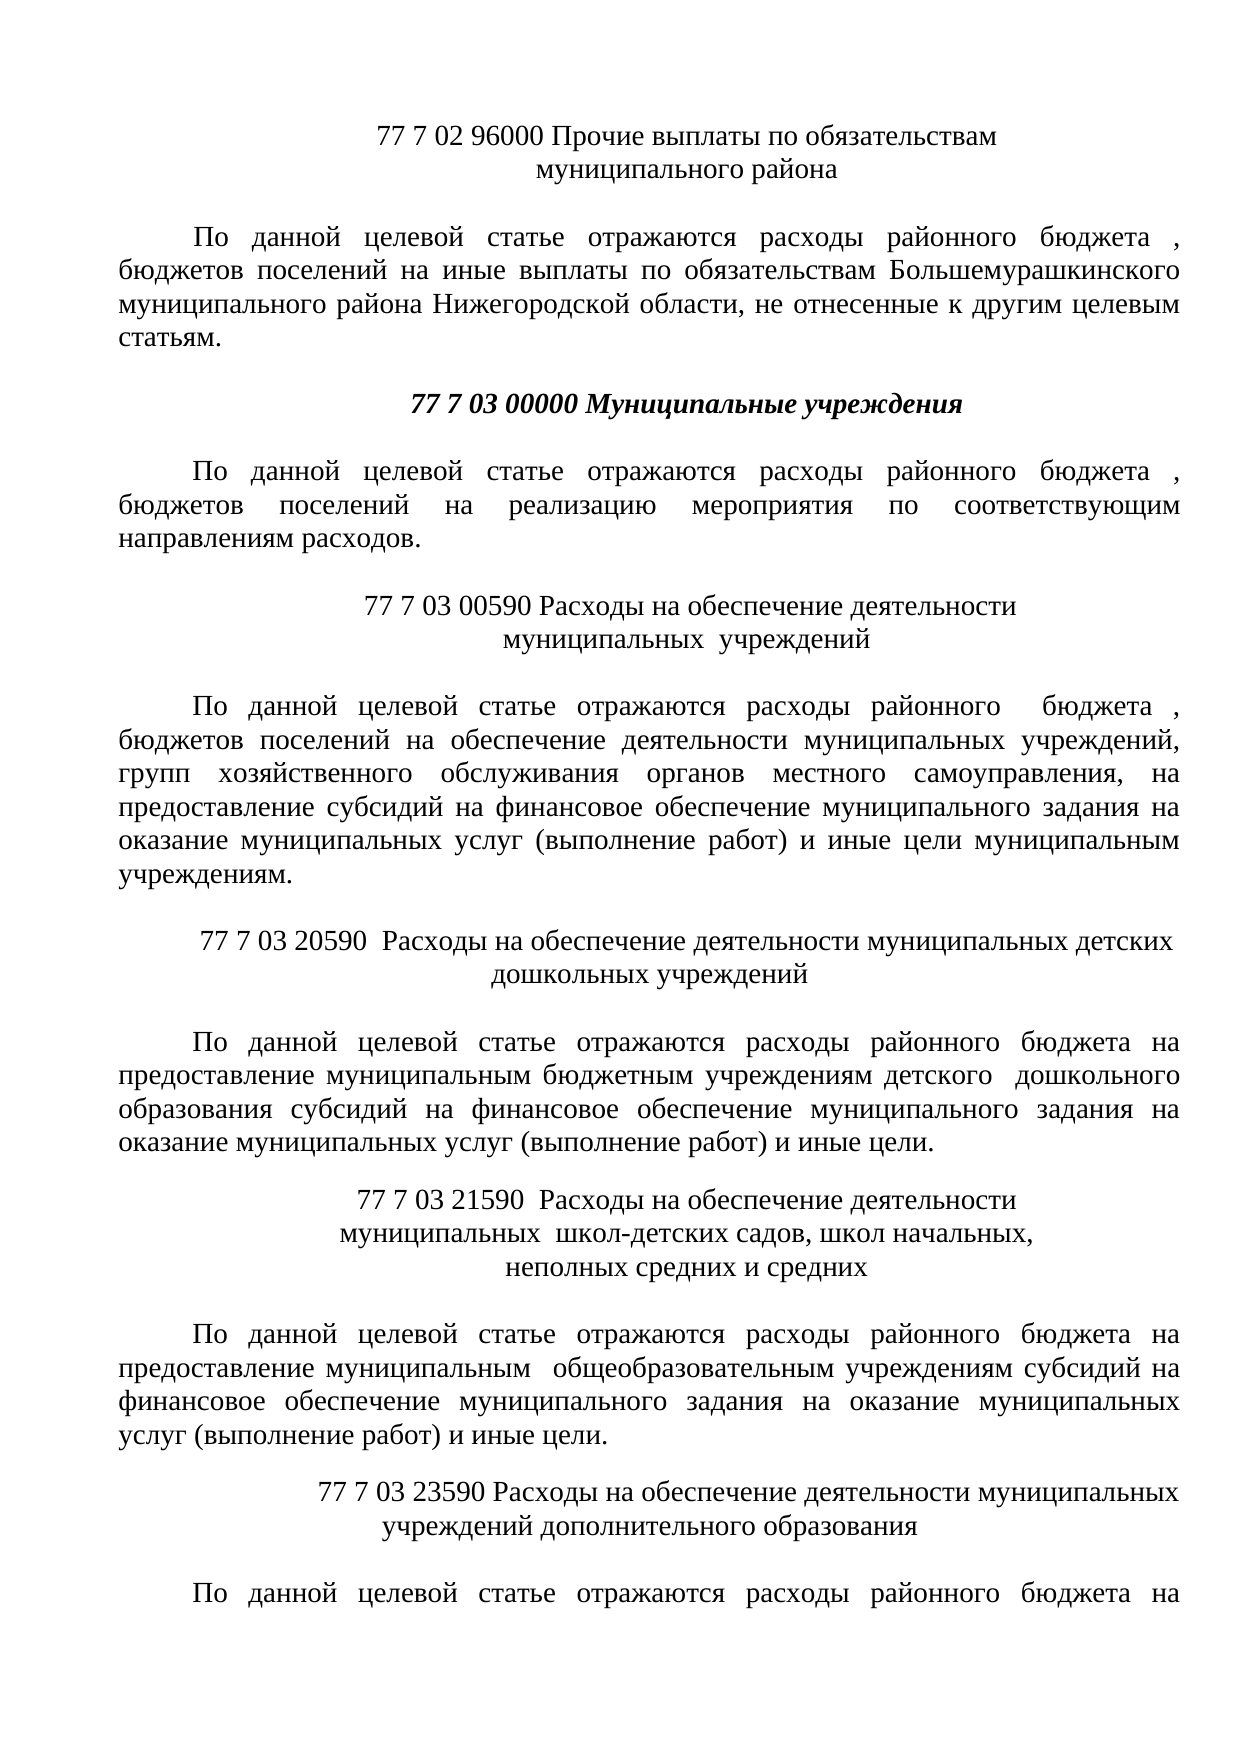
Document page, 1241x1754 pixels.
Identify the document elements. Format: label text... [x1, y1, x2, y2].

text неполных средних и средних [118, 1249, 1181, 1283]
text муниципального района [118, 152, 1181, 185]
text муниципальных учреждений [118, 621, 1181, 655]
text По данной целевой статье отражаются расходы районного бюджета на предоставление муниципальным общеобразовательным учреждениям субсидий на финансовое обеспечение муниципального задания на оказание муниципальных услуг (выполнение работ) и иные цели. [118, 1316, 1181, 1450]
text По данной целевой статье отражаются расходы районного бюджета , бюджетов поселений на обеспечение деятельности муниципальных учреждений, групп хозяйственного обслуживания органов местного самоуправления, на предоставление субсидий на финансовое обеспечение муниципального задания на оказание муниципальных услуг (выполнение работ) и иные цели муниципальным учреждениям. [118, 688, 1181, 889]
text 77 7 03 21590 Расходы на обеспечение деятельности [118, 1182, 1181, 1216]
text 77 7 03 00000 Муниципальные учреждения [118, 386, 1181, 420]
text По данной целевой статье отражаются расходы районного бюджета , бюджетов поселений на реализацию мероприятия по соответствующим направлениям расходов. [118, 453, 1181, 554]
text 77 7 03 23590 Расходы на обеспечение деятельности муниципальных учреждений дополнительного образования [118, 1474, 1181, 1541]
text По данной целевой статье отражаются расходы районного бюджета , бюджетов поселений на иные выплаты по обязательствам Большемурашкинского муниципального района Нижегородской области, не отнесенные к другим целевым статьям. [118, 219, 1181, 353]
text По данной целевой статье отражаются расходы районного бюджета на предоставление муниципальным бюджетным учреждениям детского дошкольного образования субсидий на финансовое обеспечение муниципального задания на оказание муниципальных услуг (выполнение работ) и иные цели. [118, 1024, 1181, 1158]
text муниципальных школ-детских садов, школ начальных, [118, 1216, 1181, 1249]
text 77 7 02 96000 Прочие выплаты по обязательствам [118, 118, 1181, 152]
text 77 7 03 20590 Расходы на обеспечение деятельности муниципальных детских дошкольных учреждений [118, 923, 1181, 990]
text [118, 1575, 1181, 1608]
text 77 7 03 00590 Расходы на обеспечение деятельности [118, 588, 1181, 621]
